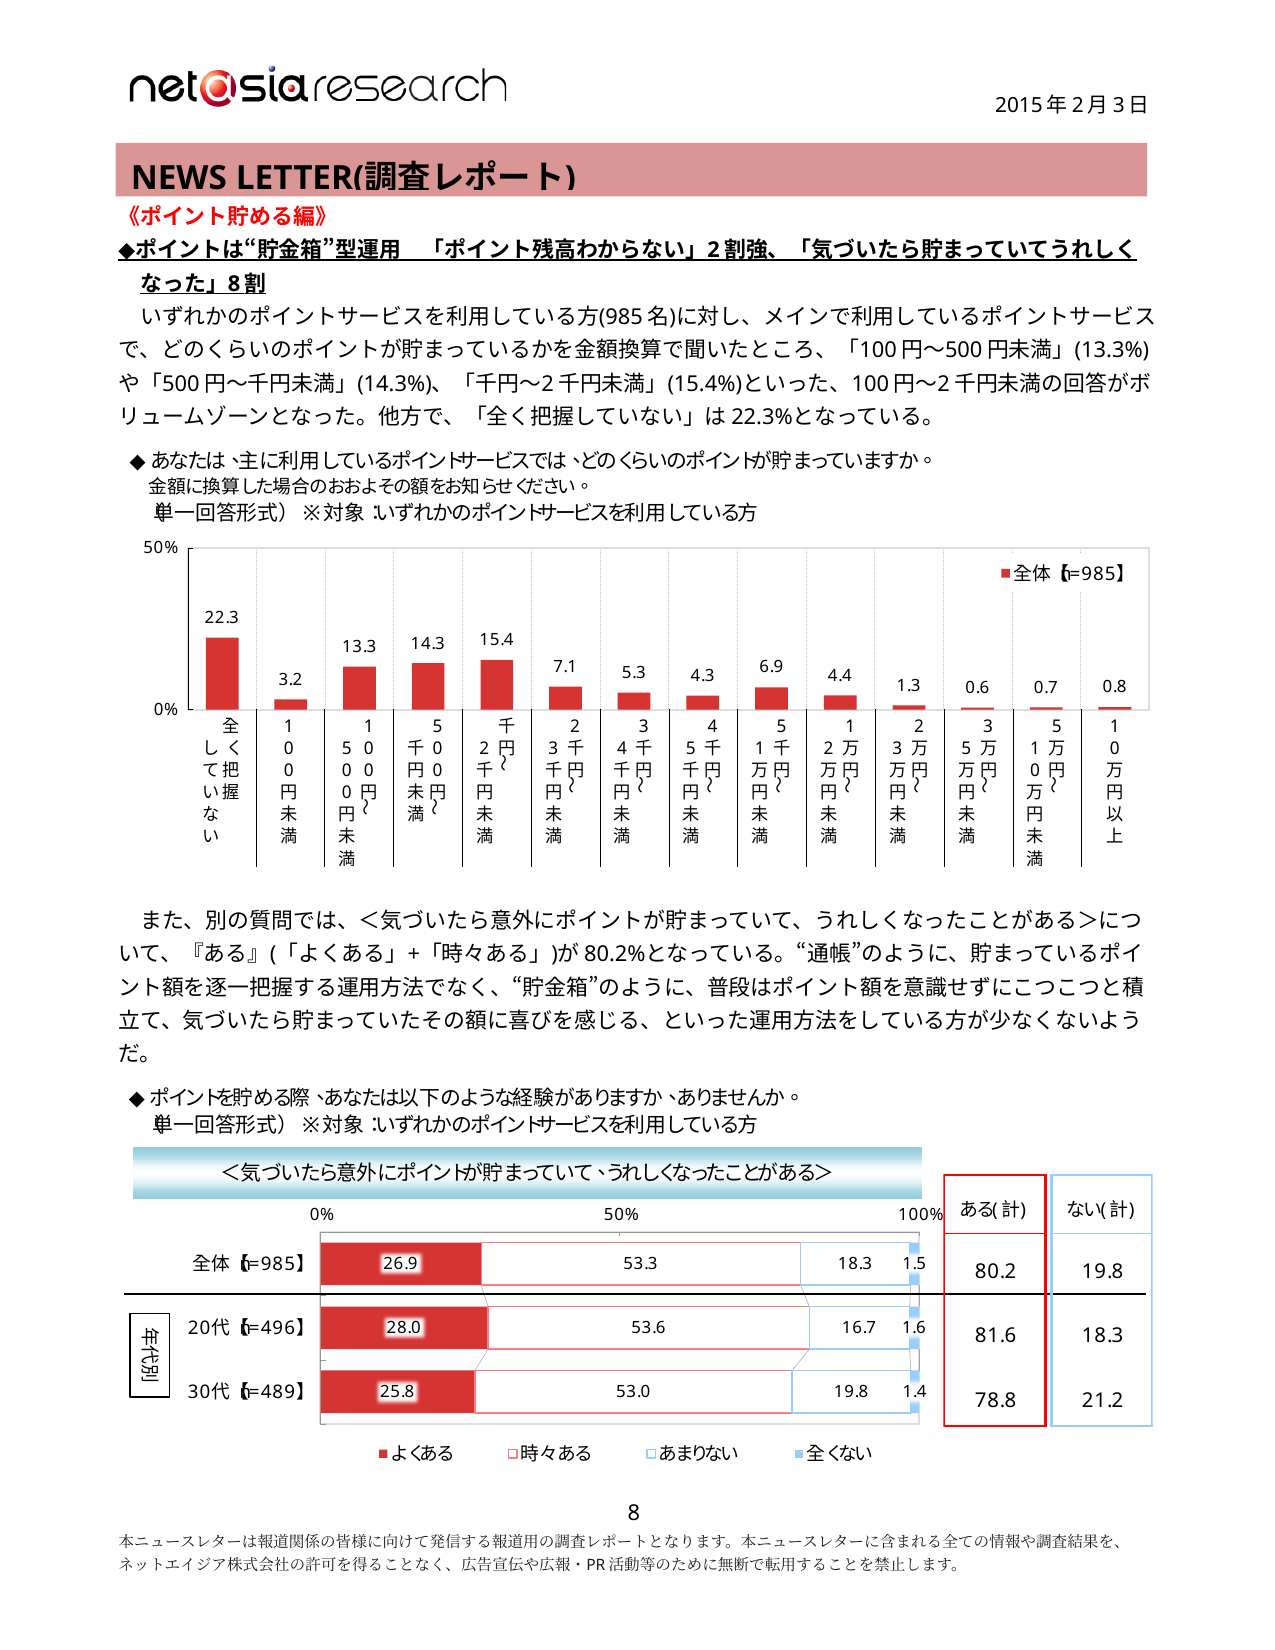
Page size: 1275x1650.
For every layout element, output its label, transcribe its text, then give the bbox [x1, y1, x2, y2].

text いずれかのポイントサービスを利用している方(985名)に対し、メインで利用しているポイントサービスで、どのくらいのポイントが貯まっているかを金額換算で聞いたところ、「100円～500円未満」(13.3%)や「500円～千円未満」(14.3%)、「千円～2千円未満」(15.4%)といった、100円～2千円未満の回答がボリュームゾーンとなった。他方で、「全く把握していない」は22.3%となっている。 [118, 297, 1157, 431]
text また、別の質問では、＜気づいたら意外にポイントが貯まっていて、うれしくなったことがある＞について、『ある』(「よくある」+「時々ある」)が80.2%となっている。“通帳”のように、貯まっているポイント額を逐一把握する運用方法でなく、“貯金箱”のように、普段はポイント額を意識せずにこつこつと積立て、気づいたら貯まっていたその額に喜びを感じる、といった運用方法をしている方が少なくないようだ。 [118, 901, 1157, 1068]
picture [129, 66, 507, 107]
text 《ポイント貯める編》 [118, 197, 1157, 231]
text ◆ポイントは“貯金箱”型運用 「ポイント残高わからない」2割強、「気づいたら貯まっていてうれしくなった」8割 [118, 231, 1157, 297]
